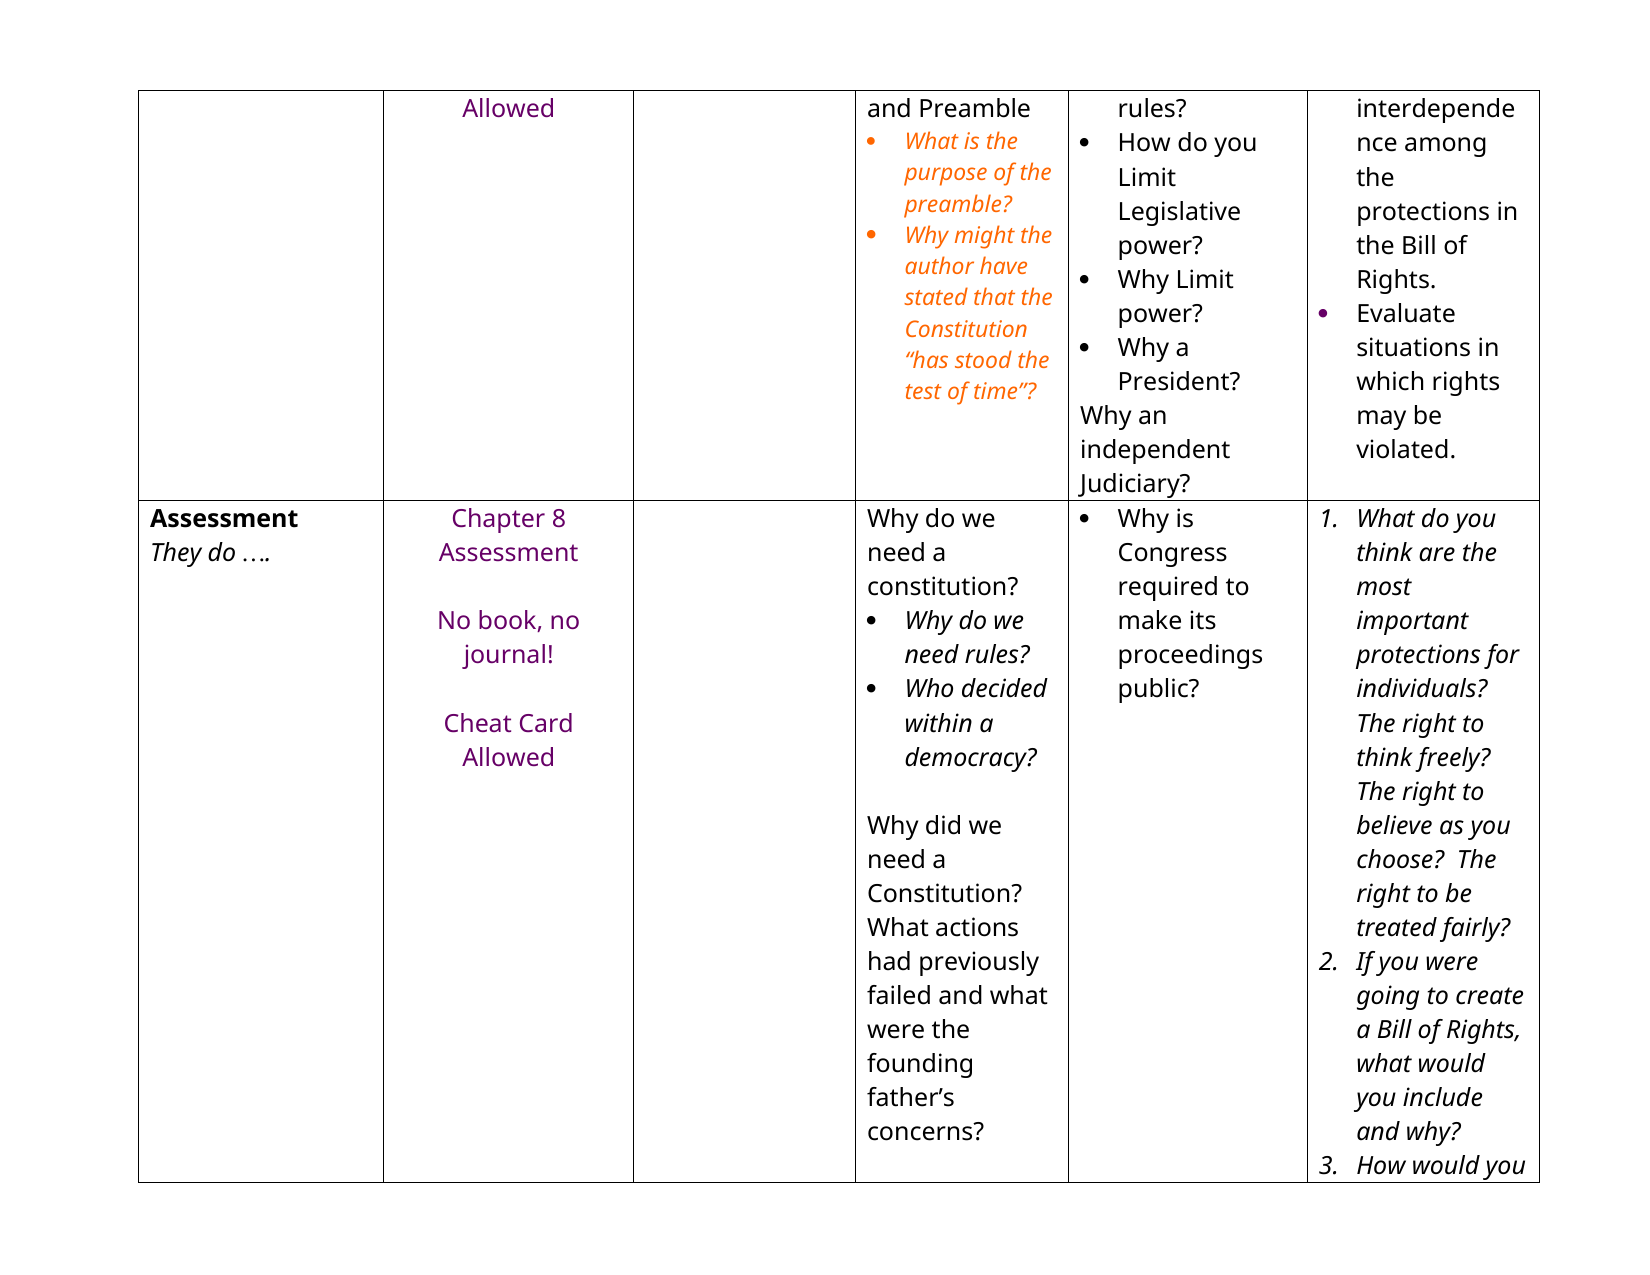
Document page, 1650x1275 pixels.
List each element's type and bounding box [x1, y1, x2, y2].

table_cell [634, 91, 855, 500]
table_cell [1308, 501, 1539, 1182]
table_cell [384, 501, 633, 1182]
table_cell [139, 91, 383, 500]
table_cell [856, 501, 1068, 1182]
table_cell [856, 91, 1068, 500]
table_cell [1069, 91, 1307, 500]
table_cell [1308, 91, 1539, 500]
table_cell [634, 501, 855, 1182]
table_cell [139, 501, 383, 1182]
table_cell [384, 91, 633, 500]
table_cell [1069, 501, 1307, 1182]
